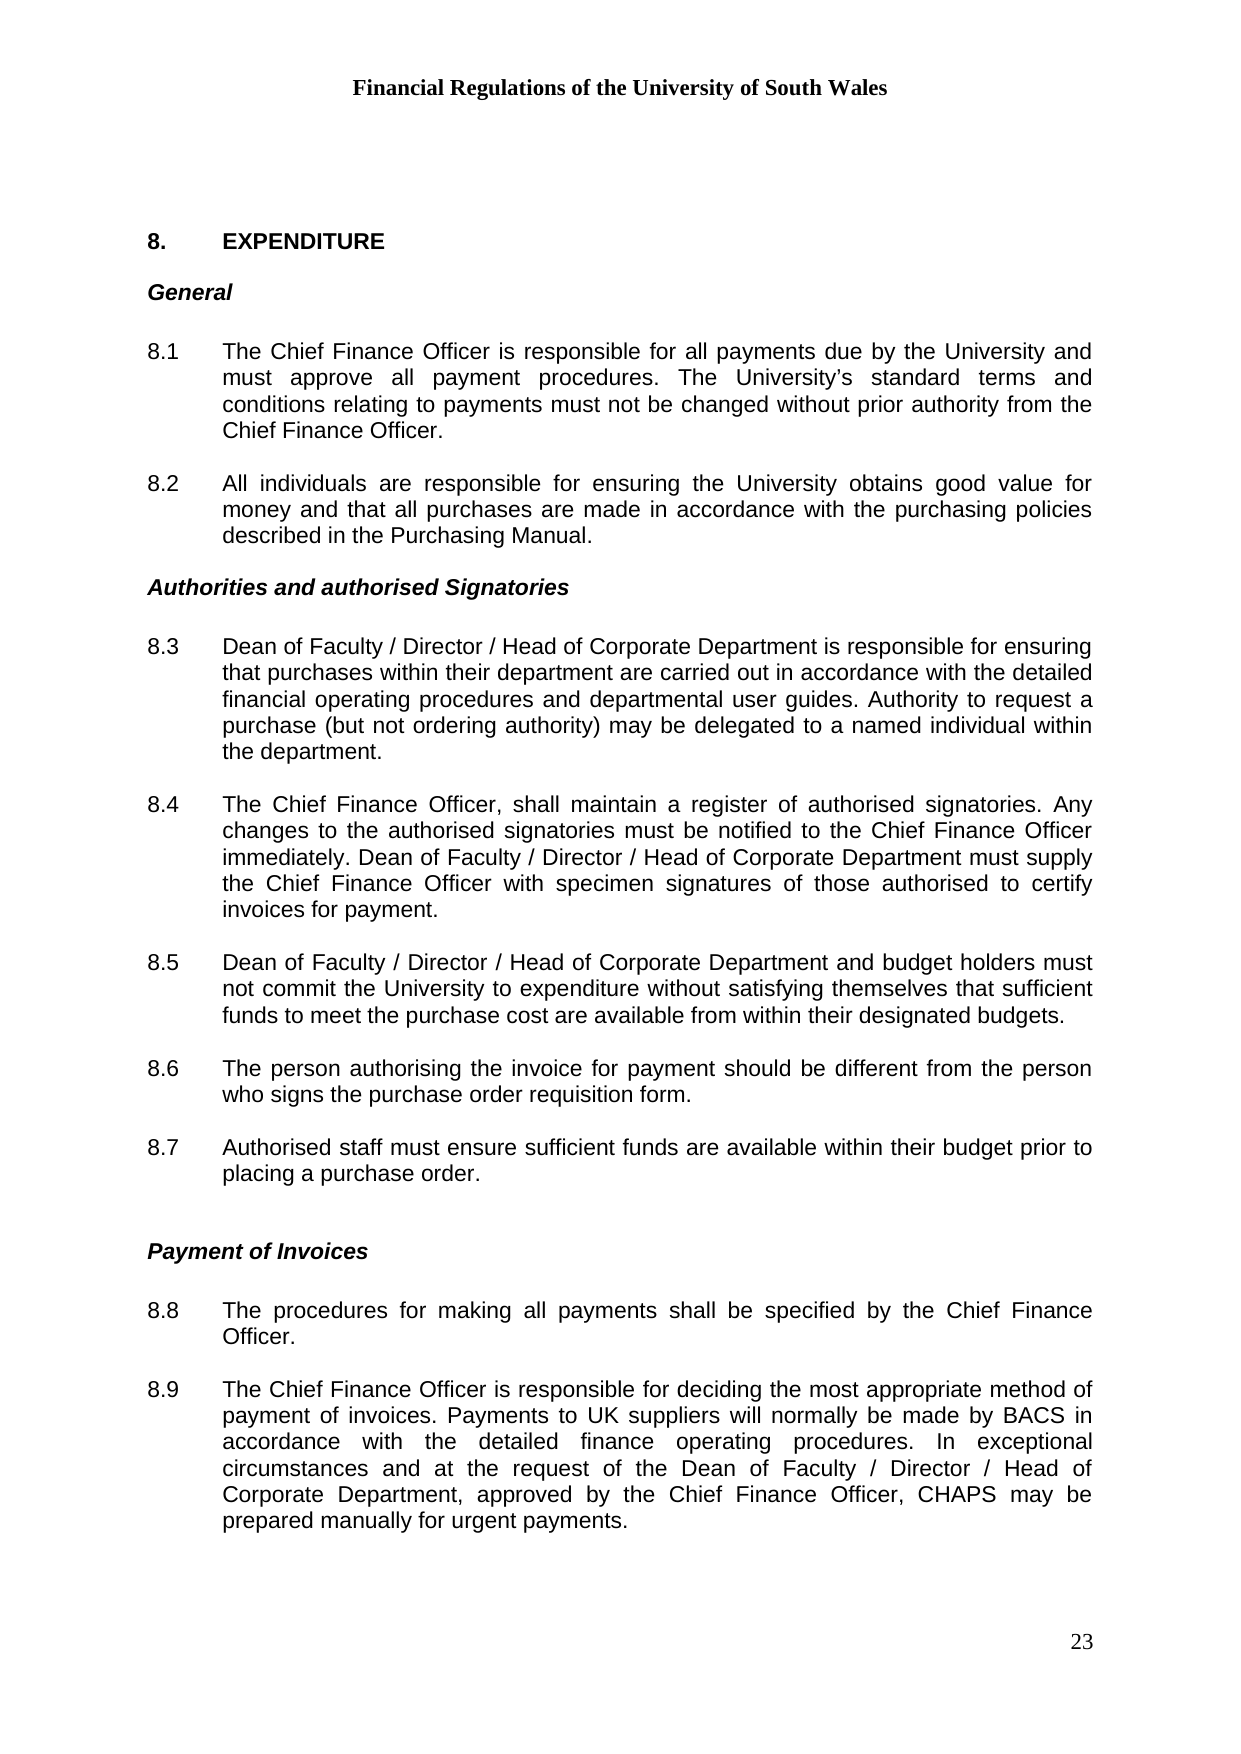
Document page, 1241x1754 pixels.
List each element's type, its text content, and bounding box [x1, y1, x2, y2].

text 8.6 The person authorising the invoice for payment should be different from the person who signs the purchase order requisition form. [147, 1054, 1093, 1107]
subtitle Payment of Invoices [147, 1238, 1093, 1264]
text 8.2 All individuals are responsible for ensuring the University obtains good value for money and that all purchases are made in accordance with the purchasing policies described in the Purchasing Manual. [147, 470, 1093, 549]
subtitle General [147, 279, 1093, 305]
text 8.7 Authorised staff must ensure sufficient funds are available within their budget prior to placing a purchase order. [147, 1133, 1093, 1186]
text 8.9 The Chief Finance Officer is responsible for deciding the most appropriate method of payment of invoices. Payments to UK suppliers will normally be made by BACS in accordance with the detailed finance operating procedures. In exceptional circumstances and at the request of the Dean of Faculty / Director / Head of Corporate Department, approved by the Chief Finance Officer, CHAPS may be prepared manually for urgent payments. [147, 1376, 1093, 1534]
text 8.4 The Chief Finance Officer, shall maintain a register of authorised signatories. Any changes to the authorised signatories must be notified to the Chief Finance Officer immediately. Dean of Faculty / Director / Head of Corporate Department must supply the Chief Finance Officer with specimen signatures of those authorised to certify invoices for payment. [147, 791, 1093, 923]
subtitle 8. EXPENDITURE [147, 228, 1093, 254]
text 8.1 The Chief Finance Officer is responsible for all payments due by the University and must approve all payment procedures. The University’s standard terms and conditions relating to payments must not be changed without prior authority from the Chief Finance Officer. [147, 338, 1093, 443]
text 8.3 Dean of Faculty / Director / Head of Corporate Department is responsible for ensuring that purchases within their department are carried out in accordance with the detailed financial operating procedures and departmental user guides. Authority to request a purchase (but not ordering authority) may be delegated to a named individual within the department. [147, 633, 1093, 764]
text 8.8 The procedures for making all payments shall be specified by the Chief Finance Officer. [147, 1297, 1093, 1349]
text 8.5 Dean of Faculty / Director / Head of Corporate Department and budget holders must not commit the University to expenditure without satisfying themselves that sufficient funds to meet the purchase cost are available from within their designated budgets. [147, 949, 1093, 1028]
subtitle Authorities and authorised Signatories [147, 574, 1093, 600]
